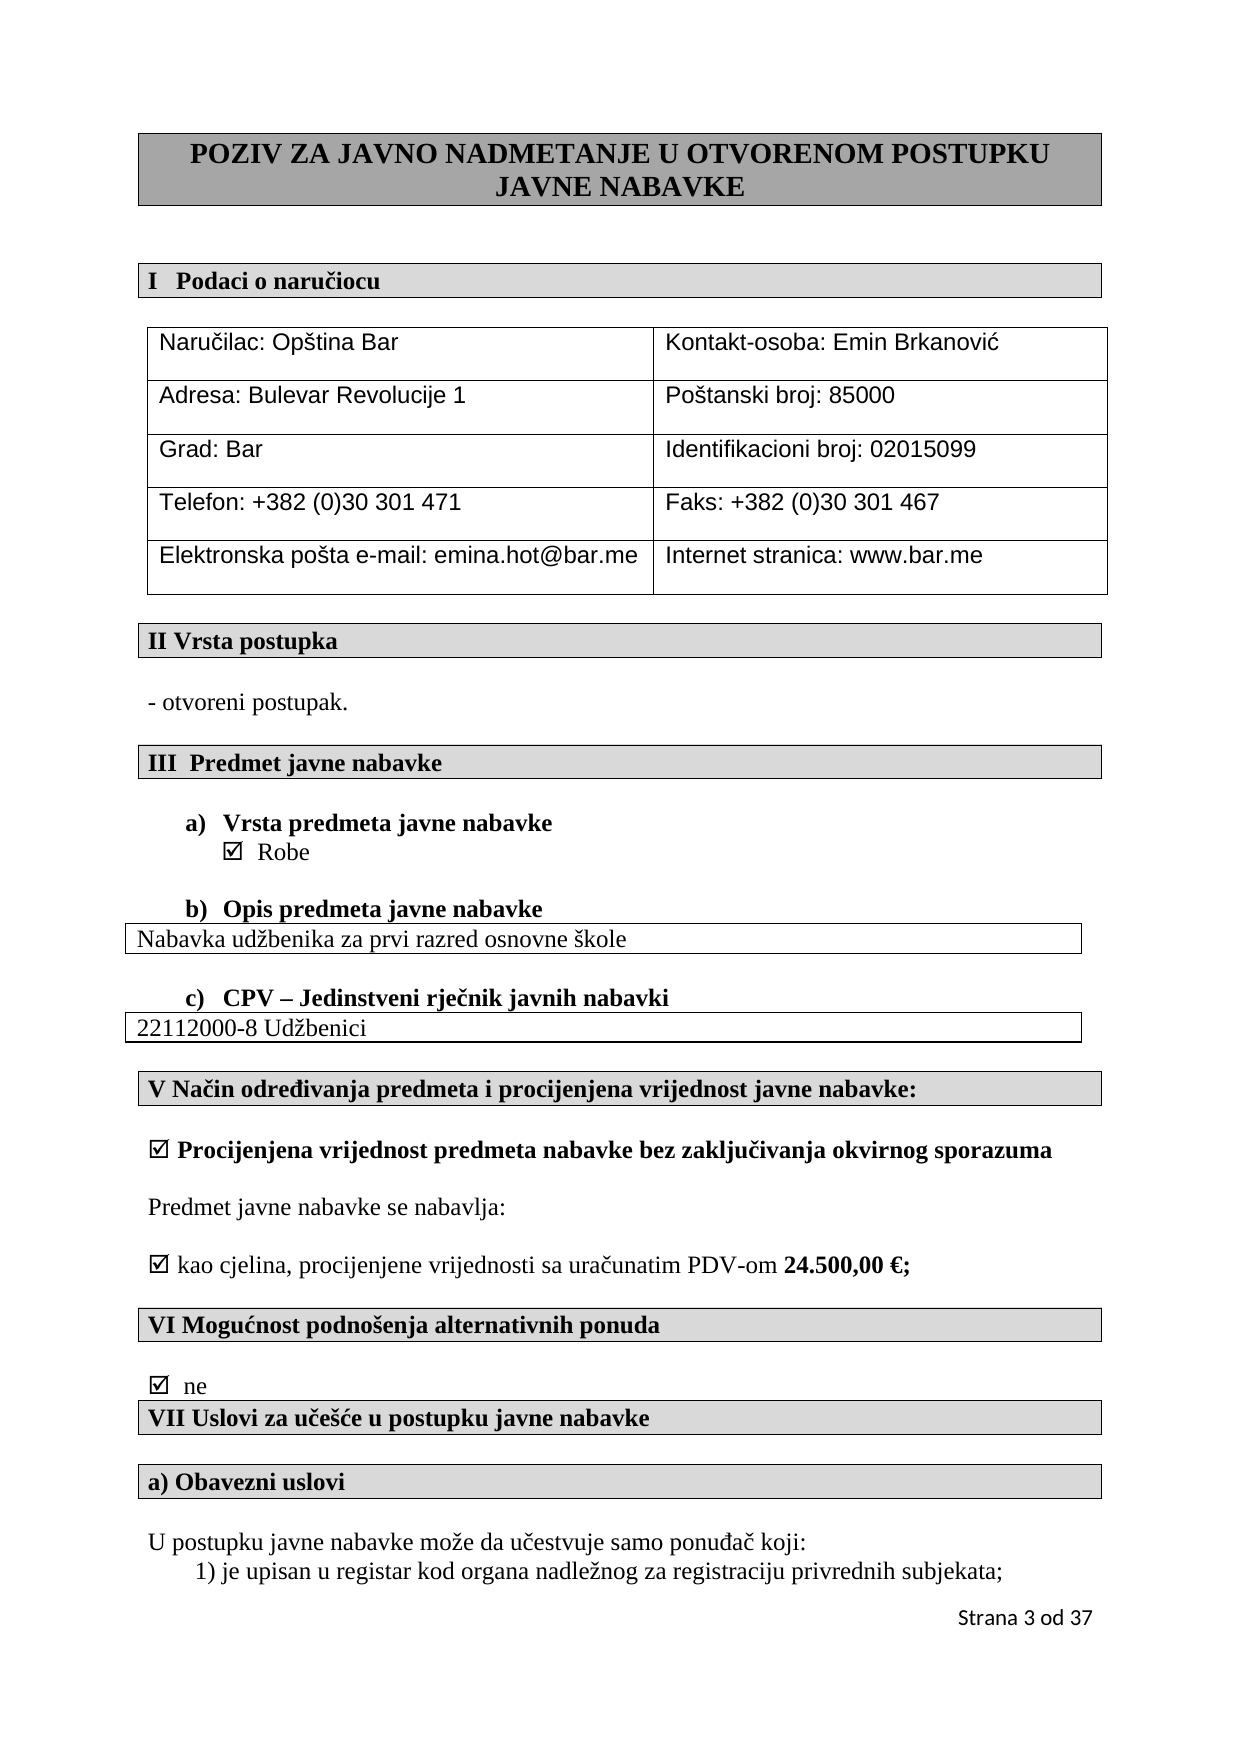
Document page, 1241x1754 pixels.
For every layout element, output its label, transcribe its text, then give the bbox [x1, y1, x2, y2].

text V Način određivanja predmeta i procijenjena vrijednost javne nabavke: [139, 1072, 1101, 1105]
text ne [148, 1371, 1093, 1400]
table_cell Poštanski broj: 85000 [654, 381, 1107, 433]
table_cell Identifikacioni broj: 02015099 [654, 435, 1107, 487]
table_cell Telefon: +382 (0)30 301 471 [148, 488, 653, 540]
text U postupku javne nabavke može da učestvuje samo ponuđač koji: [148, 1527, 1093, 1556]
text kao cjelina, procijenjene vrijednosti sa uračunatim PDV-om 24.500,00 €; [148, 1250, 1093, 1279]
text a) Obavezni uslovi [139, 1465, 1101, 1498]
text Procijenjena vrijednost predmeta nabavke bez zaključivanja okvirnog sporazuma [148, 1135, 1093, 1164]
text VII Uslovi za učešće u postupku javne nabavke [139, 1401, 1101, 1434]
text Robe [221, 837, 1093, 866]
text III Predmet javne nabavke [139, 746, 1101, 778]
list CPV – Jedinstveni rječnik javnih nabavki [185, 983, 1093, 1012]
text II Vrsta postupka [139, 624, 1101, 657]
table_header Kontakt-osoba: Emin Brkanović [654, 328, 1107, 380]
text - otvoreni postupak. [148, 687, 1093, 716]
table_cell Elektronska pošta e-mail: emina.hot@bar.me [148, 541, 653, 593]
list Vrsta predmeta javne nabavke [185, 808, 1093, 837]
text 1) je upisan u registar kod organa nadležnog za registraciju privrednih subjekata; [194, 1556, 1093, 1585]
text VI Mogućnost podnošenja alternativnih ponuda [139, 1309, 1101, 1341]
table_cell Faks: +382 (0)30 301 467 [654, 488, 1107, 540]
subtitle POZIV ZA JAVNO NADMETANJE U OTVORENOM POSTUPKU JAVNE NABAVKE [139, 134, 1101, 205]
table_cell Internet stranica: www.bar.me [654, 541, 1107, 593]
table_header 22112000-8 Udžbenici [126, 1013, 1081, 1041]
table_header Naručilac: Opština Bar [148, 328, 653, 380]
table_cell Grad: Bar [148, 435, 653, 487]
table_header Nabavka udžbenika za prvi razred osnovne škole [126, 924, 1081, 953]
list Opis predmeta javne nabavke [185, 894, 1093, 923]
table_cell Adresa: Bulevar Revolucije 1 [148, 381, 653, 433]
text Predmet javne nabavke se nabavlja: [148, 1192, 1093, 1221]
text I Podaci o naručiocu [139, 264, 1101, 297]
